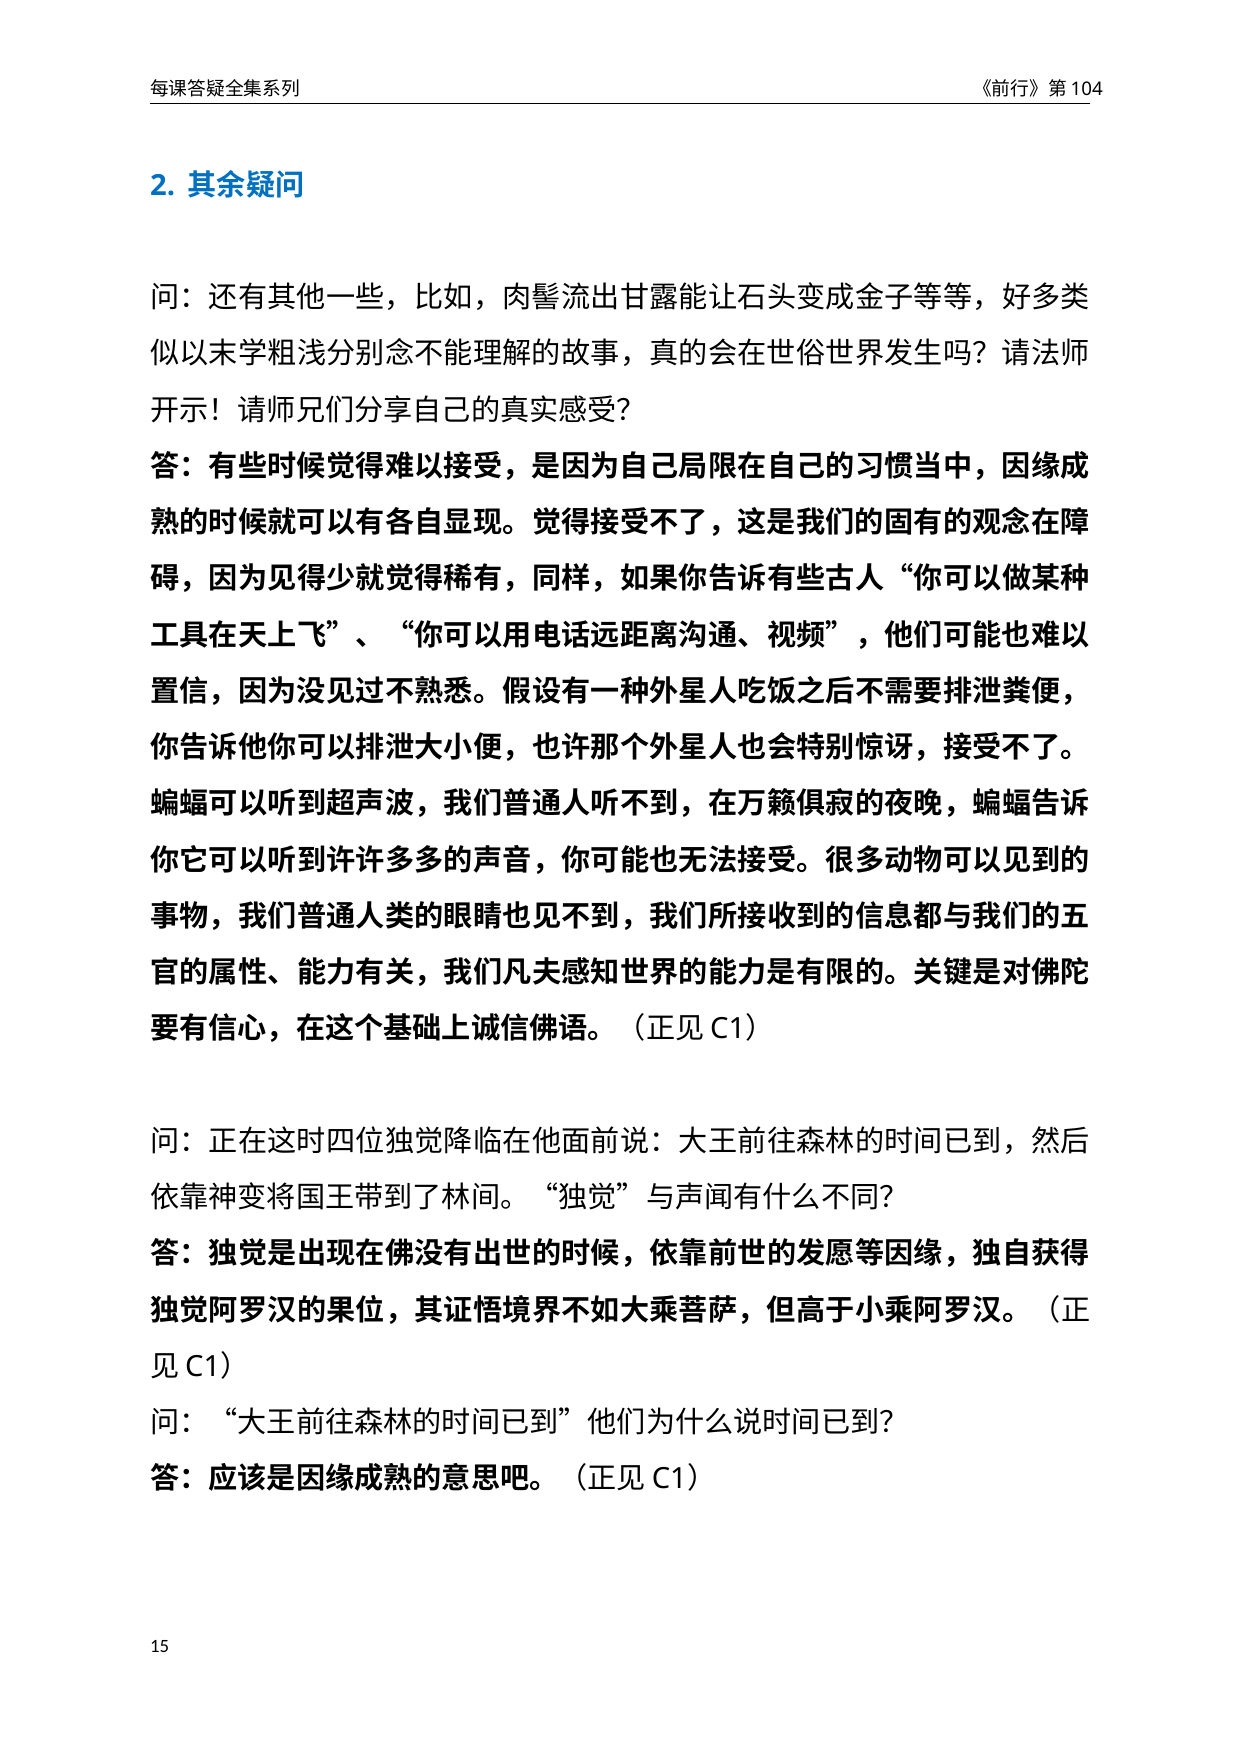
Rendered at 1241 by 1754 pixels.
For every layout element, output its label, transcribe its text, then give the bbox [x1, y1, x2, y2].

text 问：“大王前往森林的时间已到”他们为什么说时间已到？ [150, 1387, 1090, 1444]
text 问：正在这时四位独觉降临在他面前说：大王前往森林的时间已到，然后依靠神变将国王带到了林间。“独觉”与声闻有什么不同？ [150, 1106, 1090, 1219]
text 答：独觉是出现在佛没有出世的时候，依靠前世的发愿等因缘，独自获得独觉阿罗汉的果位，其证悟境界不如大乘菩萨，但高于小乘阿罗汉。（正见C1） [150, 1219, 1090, 1387]
text 答：应该是因缘成熟的意思吧。（正见C1） [150, 1444, 1090, 1500]
subtitle 其余疑问 [150, 150, 1090, 206]
text 答：有些时候觉得难以接受，是因为自己局限在自己的习惯当中，因缘成熟的时候就可以有各自显现。觉得接受不了，这是我们的固有的观念在障碍，因为见得少就觉得稀有，同样，如果你告诉有些古人“你可以做某种工具在天上飞”、“你可以用电话远距离沟通、视频”，他们可能也难以置信，因为没见过不熟悉。假设有一种外星人吃饭之后不需要排泄粪便，你告诉他你可以排泄大小便，也许那个外星人也会特别惊讶，接受不了。蝙蝠可以听到超声波，我们普通人听不到，在万籁俱寂的夜晚，蝙蝠告诉你它可以听到许许多多的声音，你可能也无法接受。很多动物可以见到的事物，我们普通人类的眼睛也见不到，我们所接收到的信息都与我们的五官的属性、能力有关，我们凡夫感知世界的能力是有限的。关键是对佛陀要有信心，在这个基础上诚信佛语。（正见C1） [150, 431, 1090, 1050]
text 问：还有其他一些，比如，肉髻流出甘露能让石头变成金子等等，好多类似以末学粗浅分别念不能理解的故事，真的会在世俗世界发生吗？请法师开示！请师兄们分享自己的真实感受？ [150, 262, 1090, 431]
